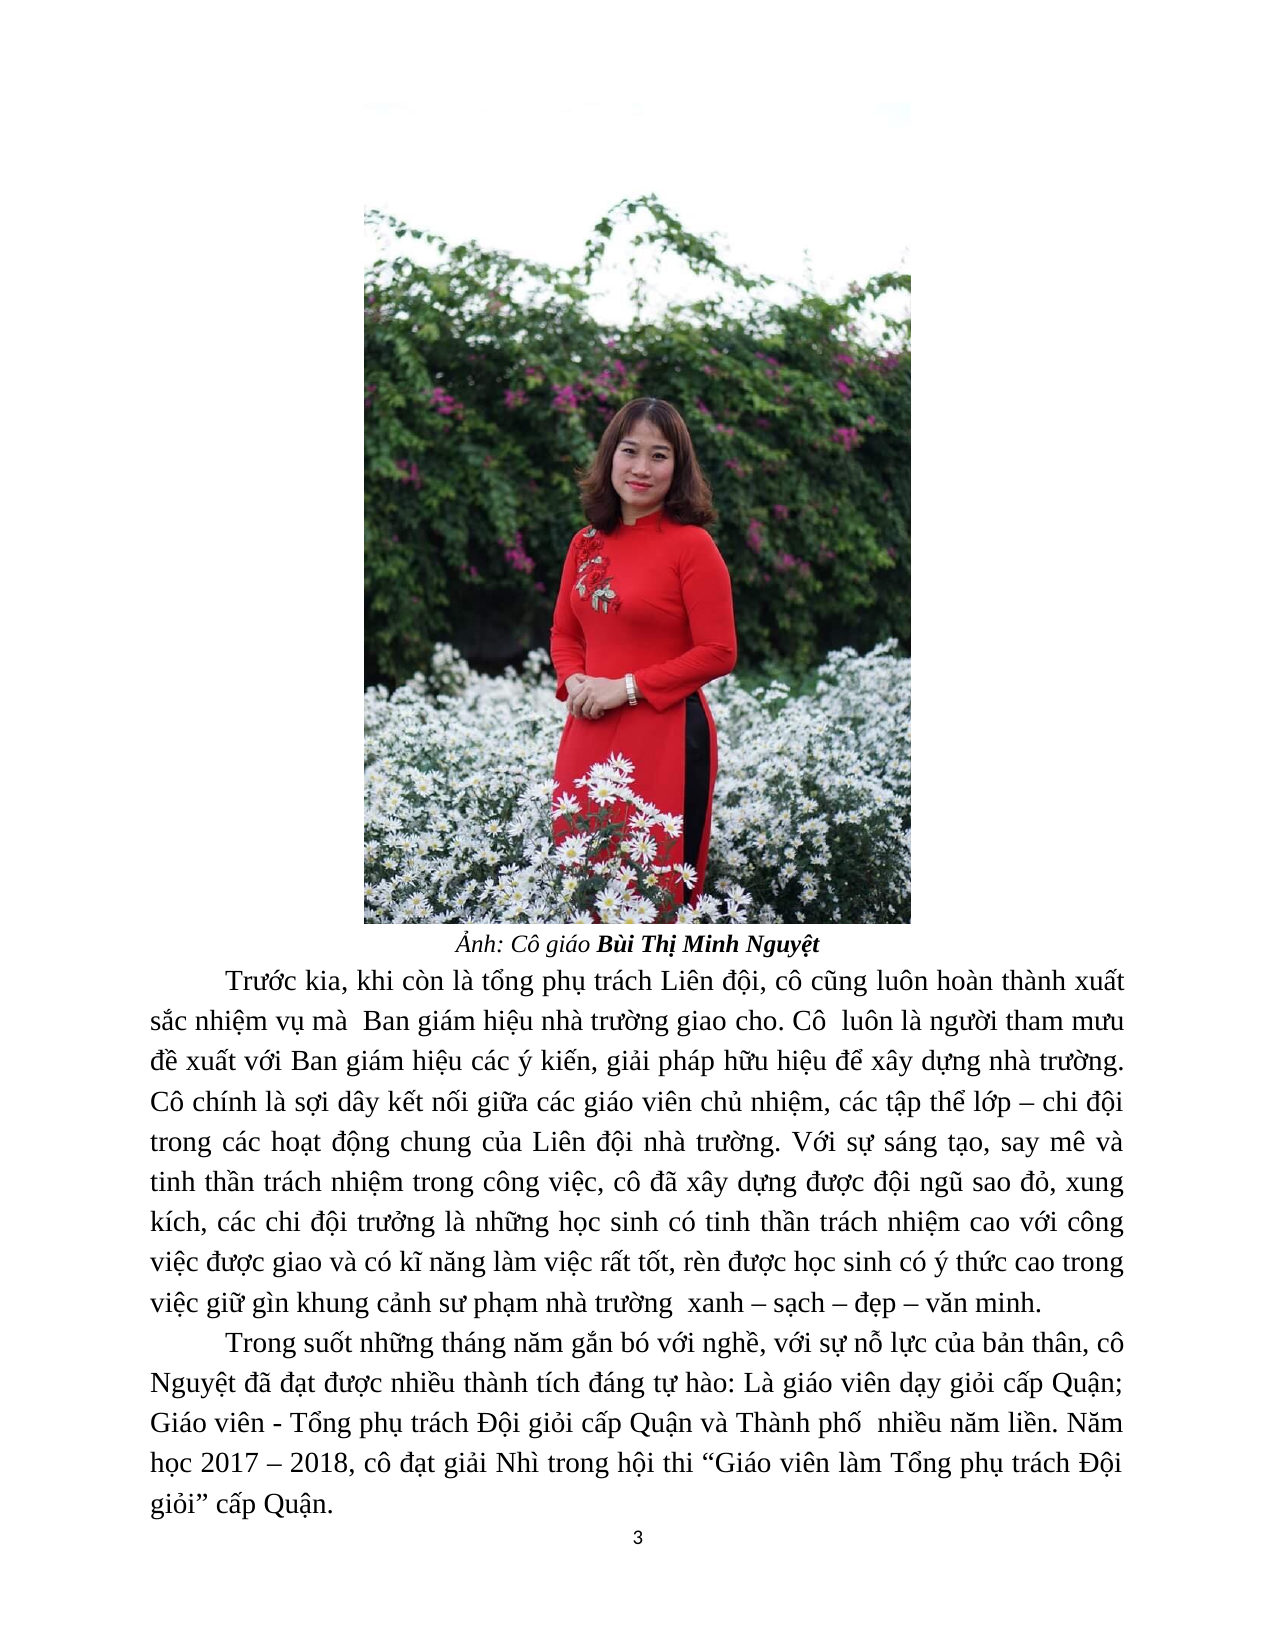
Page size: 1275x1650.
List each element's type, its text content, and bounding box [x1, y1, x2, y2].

text Ảnh: Cô giáo Bùi Thị Minh Nguyệt [150, 929, 1125, 957]
text Trong suốt những tháng năm gắn bó với nghề, với sự nỗ lực của bản thân, cô Nguyệt đã đạt được nhiều thành tích đáng tự hào: Là giáo viên dạy giỏi cấp Quận; Giáo viên - Tổng phụ trách Đội giỏi cấp Quận và Thành phố nhiều năm liền. Năm học 2017 – 2018, cô đạt giải Nhì trong hội thi “Giáo viên làm Tổng phụ trách Đội giỏi” cấp Quận. [150, 1325, 1125, 1519]
picture [364, 103, 911, 924]
text Trước kia, khi còn là tổng phụ trách Liên đội, cô cũng luôn hoàn thành xuất sắc nhiệm vụ mà Ban giám hiệu nhà trường giao cho. Cô luôn là người tham mưu đề xuất với Ban giám hiệu các ý kiến, giải pháp hữu hiệu để xây dựng nhà trường. Cô chính là sợi dây kết nối giữa các giáo viên chủ nhiệm, các tập thể lớp – chi đội trong các hoạt động chung của Liên đội nhà trường. Với sự sáng tạo, say mê và tinh thần trách nhiệm trong công việc, cô đã xây dựng được đội ngũ sao đỏ, xung kích, các chi đội trưởng là những học sinh có tinh thần trách nhiệm cao với công việc được giao và có kĩ năng làm việc rất tốt, rèn được học sinh có ý thức cao trong việc giữ gìn khung cảnh sư phạm nhà trường xanh – sạch – đẹp – văn minh. [150, 963, 1125, 1318]
